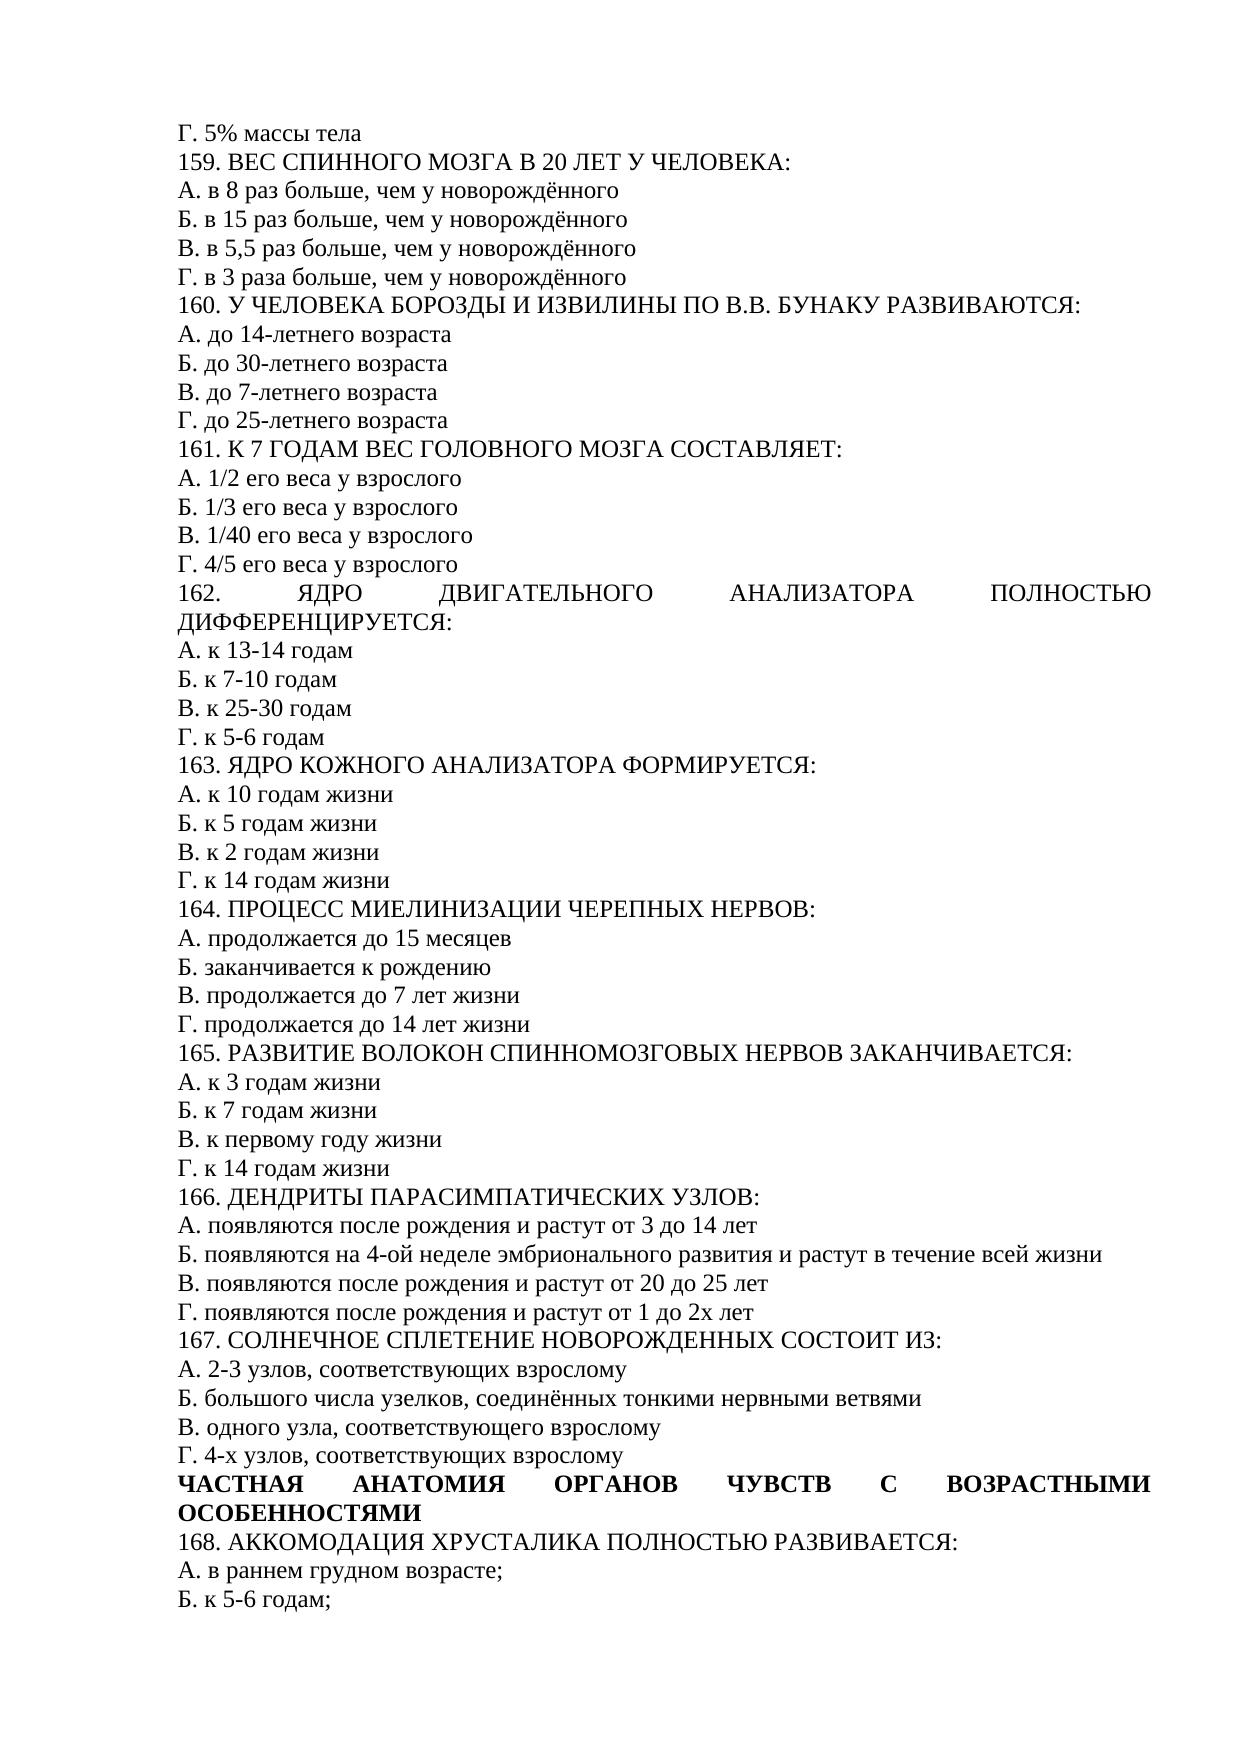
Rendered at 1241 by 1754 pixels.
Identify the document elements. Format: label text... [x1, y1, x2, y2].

text А. до 14-летнего возраста [177, 319, 1152, 348]
text А. к 10 годам жизни [177, 779, 1152, 808]
text 168. АККОМОДАЦИЯ ХРУСТАЛИКА ПОЛНОСТЬЮ РАЗВИВАЕТСЯ: [177, 1527, 1152, 1556]
text В. к 2 годам жизни [177, 837, 1152, 866]
text Б. к 5 годам жизни [177, 808, 1152, 837]
text 166. ДЕНДРИТЫ ПАРАСИМПАТИЧЕСКИХ УЗЛОВ: [177, 1182, 1152, 1211]
text Г. 5% массы тела [177, 118, 1152, 147]
text А. к 13-14 годам [177, 636, 1152, 664]
text Г. к 14 годам жизни [177, 1153, 1152, 1182]
text Б. появляются на 4-ой неделе эмбрионального развития и растут в течение всей жизни [177, 1239, 1152, 1268]
text В. в 5,5 раз больше, чем у новорождённого [177, 233, 1152, 262]
text 167. СОЛНЕЧНОЕ СПЛЕТЕНИЕ НОВОРОЖДЕННЫХ СОСТОИТ ИЗ: [177, 1326, 1152, 1354]
text Б. заканчивается к рождению [177, 952, 1152, 981]
text 160. У ЧЕЛОВЕКА БОРОЗДЫ И ИЗВИЛИНЫ ПО В.В. БУНАКУ РАЗВИВАЮТСЯ: [177, 291, 1152, 319]
text Б. большого числа узелков, соединённых тонкими нервными ветвями [177, 1383, 1152, 1412]
text Г. к 5-6 годам [177, 722, 1152, 751]
text В. к 25-30 годам [177, 693, 1152, 722]
text 159. ВЕС СПИННОГО МОЗГА В 20 ЛЕТ У ЧЕЛОВЕКА: [177, 147, 1152, 176]
text В. появляются после рождения и растут от 20 до 25 лет [177, 1268, 1152, 1297]
text А. 1/2 его веса у взрослого [177, 463, 1152, 492]
text Б. к 7-10 годам [177, 664, 1152, 693]
text 163. ЯДРО КОЖНОГО АНАЛИЗАТОРА ФОРМИРУЕТСЯ: [177, 751, 1152, 779]
text А. к 3 годам жизни [177, 1067, 1152, 1096]
text Г. до 25-летнего возраста [177, 406, 1152, 434]
text Г. 4-х узлов, соответствующих взрослому [177, 1441, 1152, 1469]
text Б. до 30-летнего возраста [177, 348, 1152, 377]
text 164. ПРОЦЕСС МИЕЛИНИЗАЦИИ ЧЕРЕПНЫХ НЕРВОВ: [177, 894, 1152, 923]
text А. в 8 раз больше, чем у новорождённого [177, 176, 1152, 204]
text Г. 4/5 его веса у взрослого [177, 549, 1152, 578]
text В. продолжается до 7 лет жизни [177, 981, 1152, 1009]
text А. появляются после рождения и растут от 3 до 14 лет [177, 1211, 1152, 1239]
text Г. в 3 раза больше, чем у новорождённого [177, 262, 1152, 291]
text В. к первому году жизни [177, 1124, 1152, 1153]
text Б. к 5-6 годам; [177, 1584, 1152, 1613]
text В. одного узла, соответствующего взрослому [177, 1412, 1152, 1441]
text А. продолжается до 15 месяцев [177, 923, 1152, 952]
text В. до 7-летнего возраста [177, 377, 1152, 406]
text Б. к 7 годам жизни [177, 1096, 1152, 1124]
text А. в раннем грудном возрасте; [177, 1556, 1152, 1584]
text Г. появляются после рождения и растут от 1 до 2х лет [177, 1297, 1152, 1326]
text 161. К 7 ГОДАМ ВЕС ГОЛОВНОГО МОЗГА СОСТАВЛЯЕТ: [177, 434, 1152, 463]
text А. 2-3 узлов, соответствующих взрослому [177, 1354, 1152, 1383]
text 162. ЯДРО ДВИГАТЕЛЬНОГО АНАЛИЗАТОРА ПОЛНОСТЬЮ ДИФФЕРЕНЦИРУЕТСЯ: [177, 578, 1152, 636]
text ЧАСТНАЯ АНАТОМИЯ ОРГАНОВ ЧУВСТВ С ВОЗРАСТНЫМИ ОСОБЕННОСТЯМИ [177, 1469, 1152, 1527]
text Г. продолжается до 14 лет жизни [177, 1009, 1152, 1038]
text 165. РАЗВИТИЕ ВОЛОКОН СПИННОМОЗГОВЫХ НЕРВОВ ЗАКАНЧИВАЕТСЯ: [177, 1038, 1152, 1067]
text Г. к 14 годам жизни [177, 866, 1152, 894]
text Б. в 15 раз больше, чем у новорождённого [177, 204, 1152, 233]
text В. 1/40 его веса у взрослого [177, 521, 1152, 549]
text Б. 1/3 его веса у взрослого [177, 492, 1152, 521]
